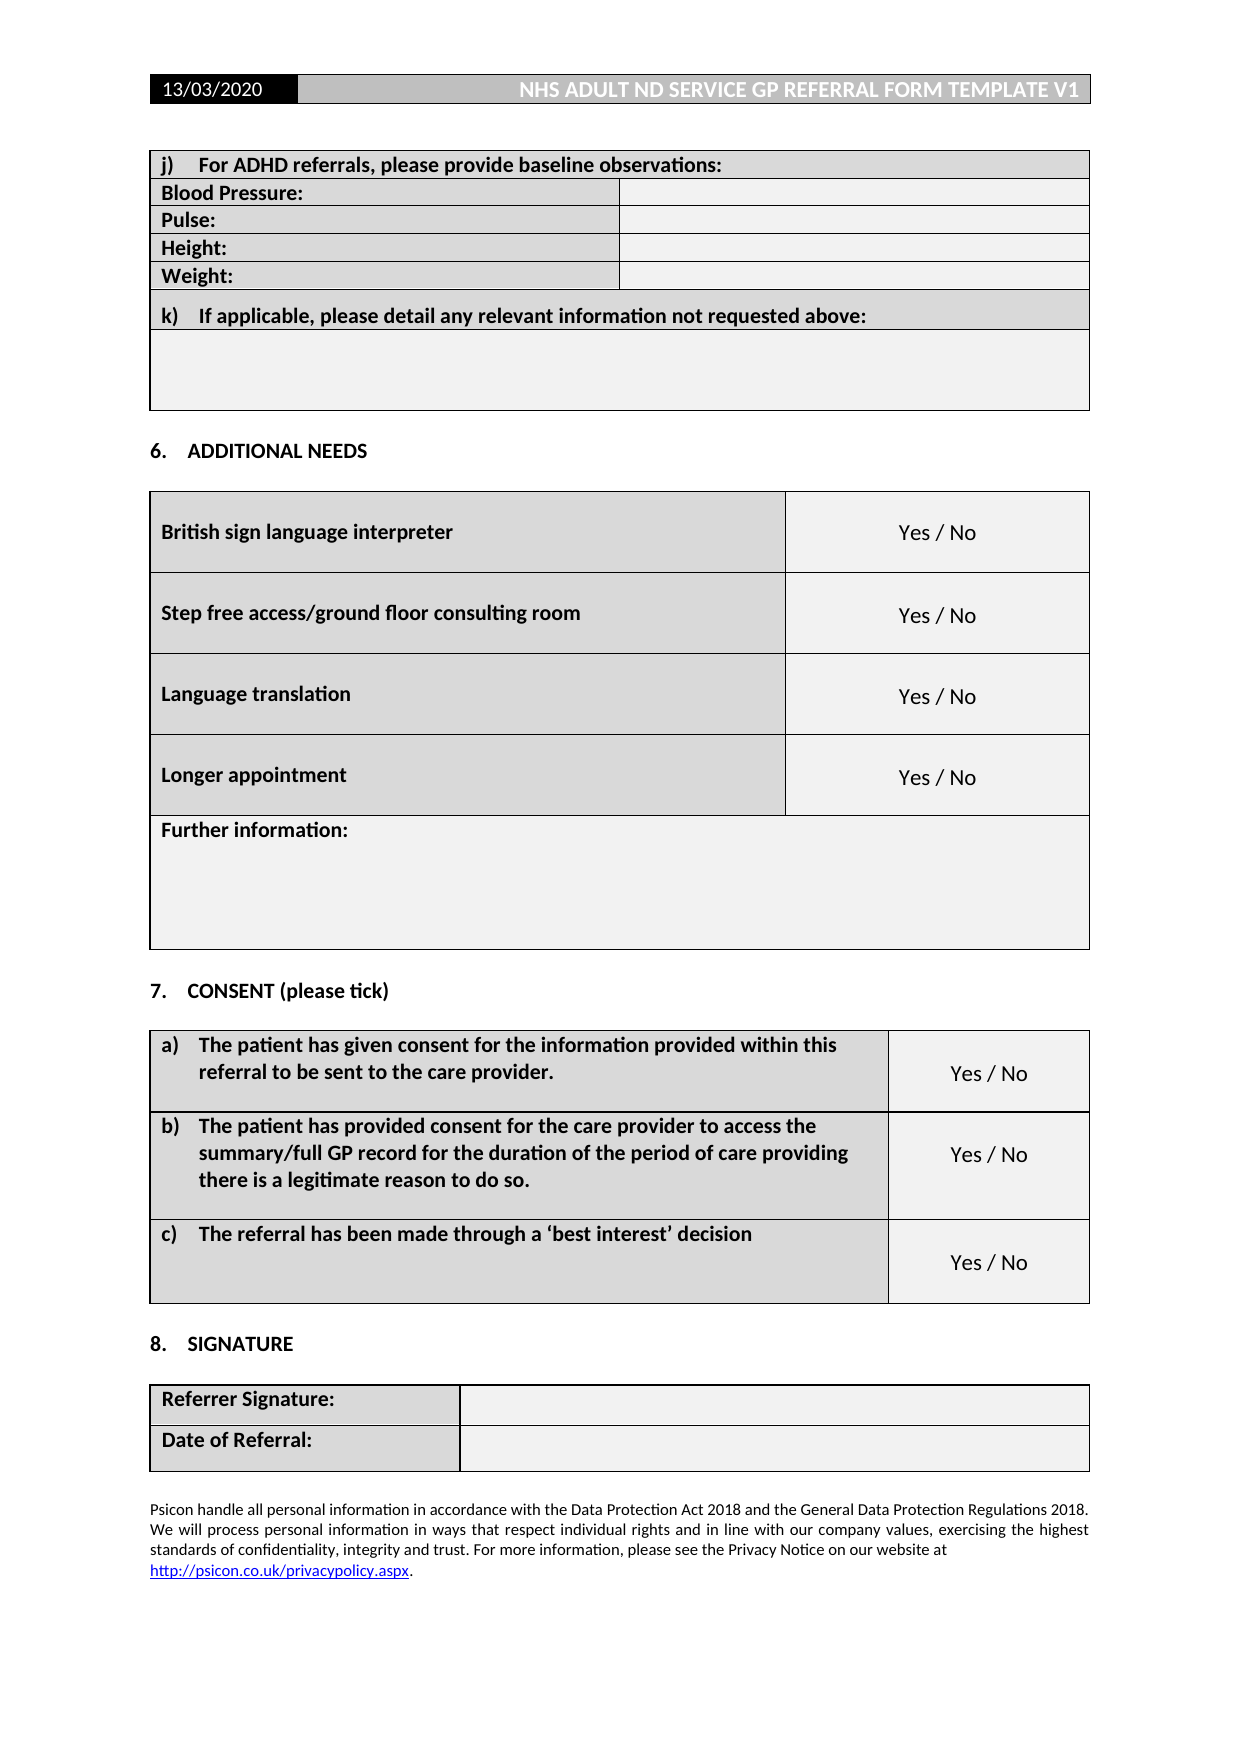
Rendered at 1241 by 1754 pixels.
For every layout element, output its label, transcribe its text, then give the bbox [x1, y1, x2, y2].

table_header Yes / No [786, 492, 1089, 572]
table_cell For ADHD referrals, please provide baseline observations: [151, 151, 1089, 178]
table_header Referrer Signature: [151, 1386, 459, 1424]
table_header Yes / No [889, 1031, 1089, 1111]
table_cell Yes / No [786, 735, 1089, 815]
table_cell Blood Pressure: [151, 179, 619, 205]
table_header British sign language interpreter [151, 492, 785, 572]
table_cell Yes / No [786, 573, 1089, 653]
table_cell [620, 179, 1089, 205]
table_cell Language translation [151, 654, 785, 734]
text Psicon handle all personal information in accordance with the Data Protection Act 2018 and the General Data Protection Regulations 2018. We will process personal information in ways that respect individual rights and in line with our company values, exercising the highest standards of confidentiality, integrity and trust. For more information, please see the Privacy Notice on our website at [150, 1499, 1090, 1560]
table_cell Yes / No [786, 654, 1089, 734]
table_cell The referral has been made through a ‘best interest’ decision [151, 1220, 888, 1303]
list ADDITIONAL NEEDS [150, 437, 1090, 464]
table_cell The patient has provided consent for the care provider to access the summary/full GP record for the duration of the period of care providing there is a legitimate reason to do so. [151, 1113, 888, 1219]
table_cell [620, 262, 1089, 288]
list CONSENT (please tick) [150, 977, 1090, 1004]
list SIGNATURE [150, 1331, 1090, 1357]
table_cell Height: [151, 234, 619, 261]
table_cell [151, 330, 1089, 410]
table_cell [461, 1426, 1089, 1471]
table_cell If applicable, please detail any relevant information not requested above: [151, 290, 1089, 329]
table_cell Step free access/ground floor consulting room [151, 573, 785, 653]
table_cell [620, 206, 1089, 233]
table_cell Yes / No [889, 1113, 1089, 1219]
table_cell Weight: [151, 262, 619, 288]
text http://psicon.co.uk/privacypolicy.aspx. [150, 1560, 1090, 1580]
table_cell Yes / No [889, 1220, 1089, 1303]
table_cell Pulse: [151, 206, 619, 233]
table_header [461, 1386, 1089, 1424]
table_cell Longer appointment [151, 735, 785, 815]
table_cell Date of Referral: [151, 1426, 459, 1471]
table_cell Further information: [151, 816, 1089, 949]
table_cell [620, 234, 1089, 261]
table_header The patient has given consent for the information provided within this referral to be sent to the care provider. [151, 1031, 888, 1111]
